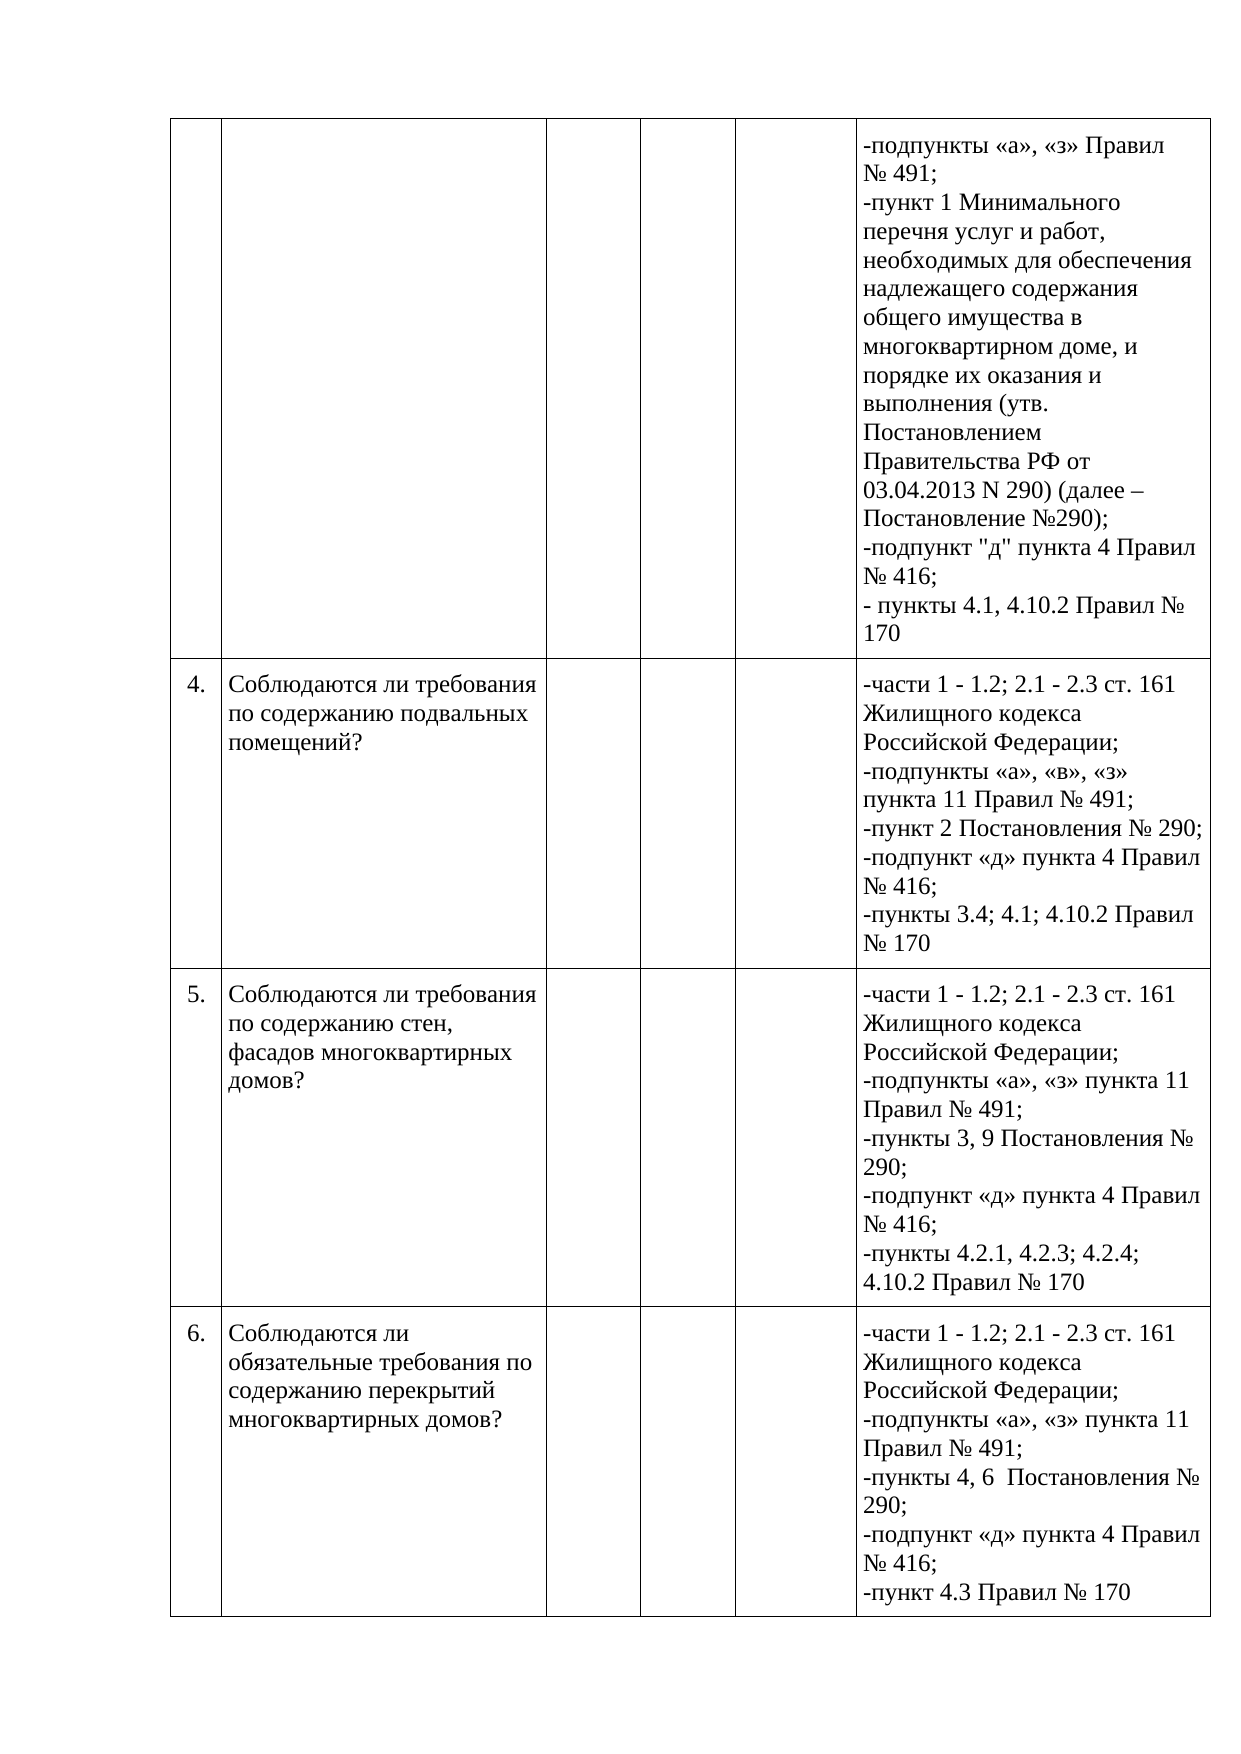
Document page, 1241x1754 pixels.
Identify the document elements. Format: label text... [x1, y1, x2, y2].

table_cell [547, 119, 640, 658]
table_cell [222, 119, 546, 658]
table_cell 6. [171, 1307, 221, 1616]
table_cell [547, 969, 640, 1306]
table_cell Соблюдаются ли требования по содержанию подвальных помещений? [222, 659, 546, 968]
table_cell [736, 969, 856, 1306]
table_cell [736, 659, 856, 968]
table_cell [641, 1307, 735, 1616]
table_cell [857, 119, 1210, 658]
table_cell -части 1 - 1.2; 2.1 - 2.3 ст. 161 Жилищного кодекса Российской Федерации; -подпункты «а», «в», «з» пункта 11 Правил № 491; -пункт 2 Постановления № 290; -подпункт «д» пункта 4 Правил № 416; -пункты 3.4; 4.1; 4.10.2 Правил № 170 [857, 659, 1210, 968]
table_cell 4. [171, 659, 221, 968]
table_cell Соблюдаются ли обязательные требования по содержанию перекрытий многоквартирных домов? [222, 1307, 546, 1616]
table_cell [736, 119, 856, 658]
table_cell 3. [171, 119, 221, 658]
table_cell [641, 659, 735, 968]
table_cell -части 1 - 1.2; 2.1 - 2.3 ст. 161 Жилищного кодекса Российской Федерации; -подпункты «а», «з» пункта 11 Правил № 491; -пункты 3, 9 Постановления № 290; -подпункт «д» пункта 4 Правил № 416; -пункты 4.2.1, 4.2.3; 4.2.4; 4.10.2 Правил № 170 [857, 969, 1210, 1306]
table_cell 5. [171, 969, 221, 1306]
table_cell [547, 659, 640, 968]
table_cell [641, 969, 735, 1306]
table_cell [736, 1307, 856, 1616]
table_cell [547, 1307, 640, 1616]
table_cell -части 1 - 1.2; 2.1 - 2.3 ст. 161 Жилищного кодекса Российской Федерации; -подпункты «а», «з» пункта 11 Правил № 491; -пункты 4, 6 Постановления № 290; -подпункт «д» пункта 4 Правил № 416; -пункт 4.3 Правил № 170 [857, 1307, 1210, 1616]
table_cell Соблюдаются ли требования по содержанию стен, фасадов многоквартирных домов? [222, 969, 546, 1306]
table_cell [641, 119, 735, 658]
